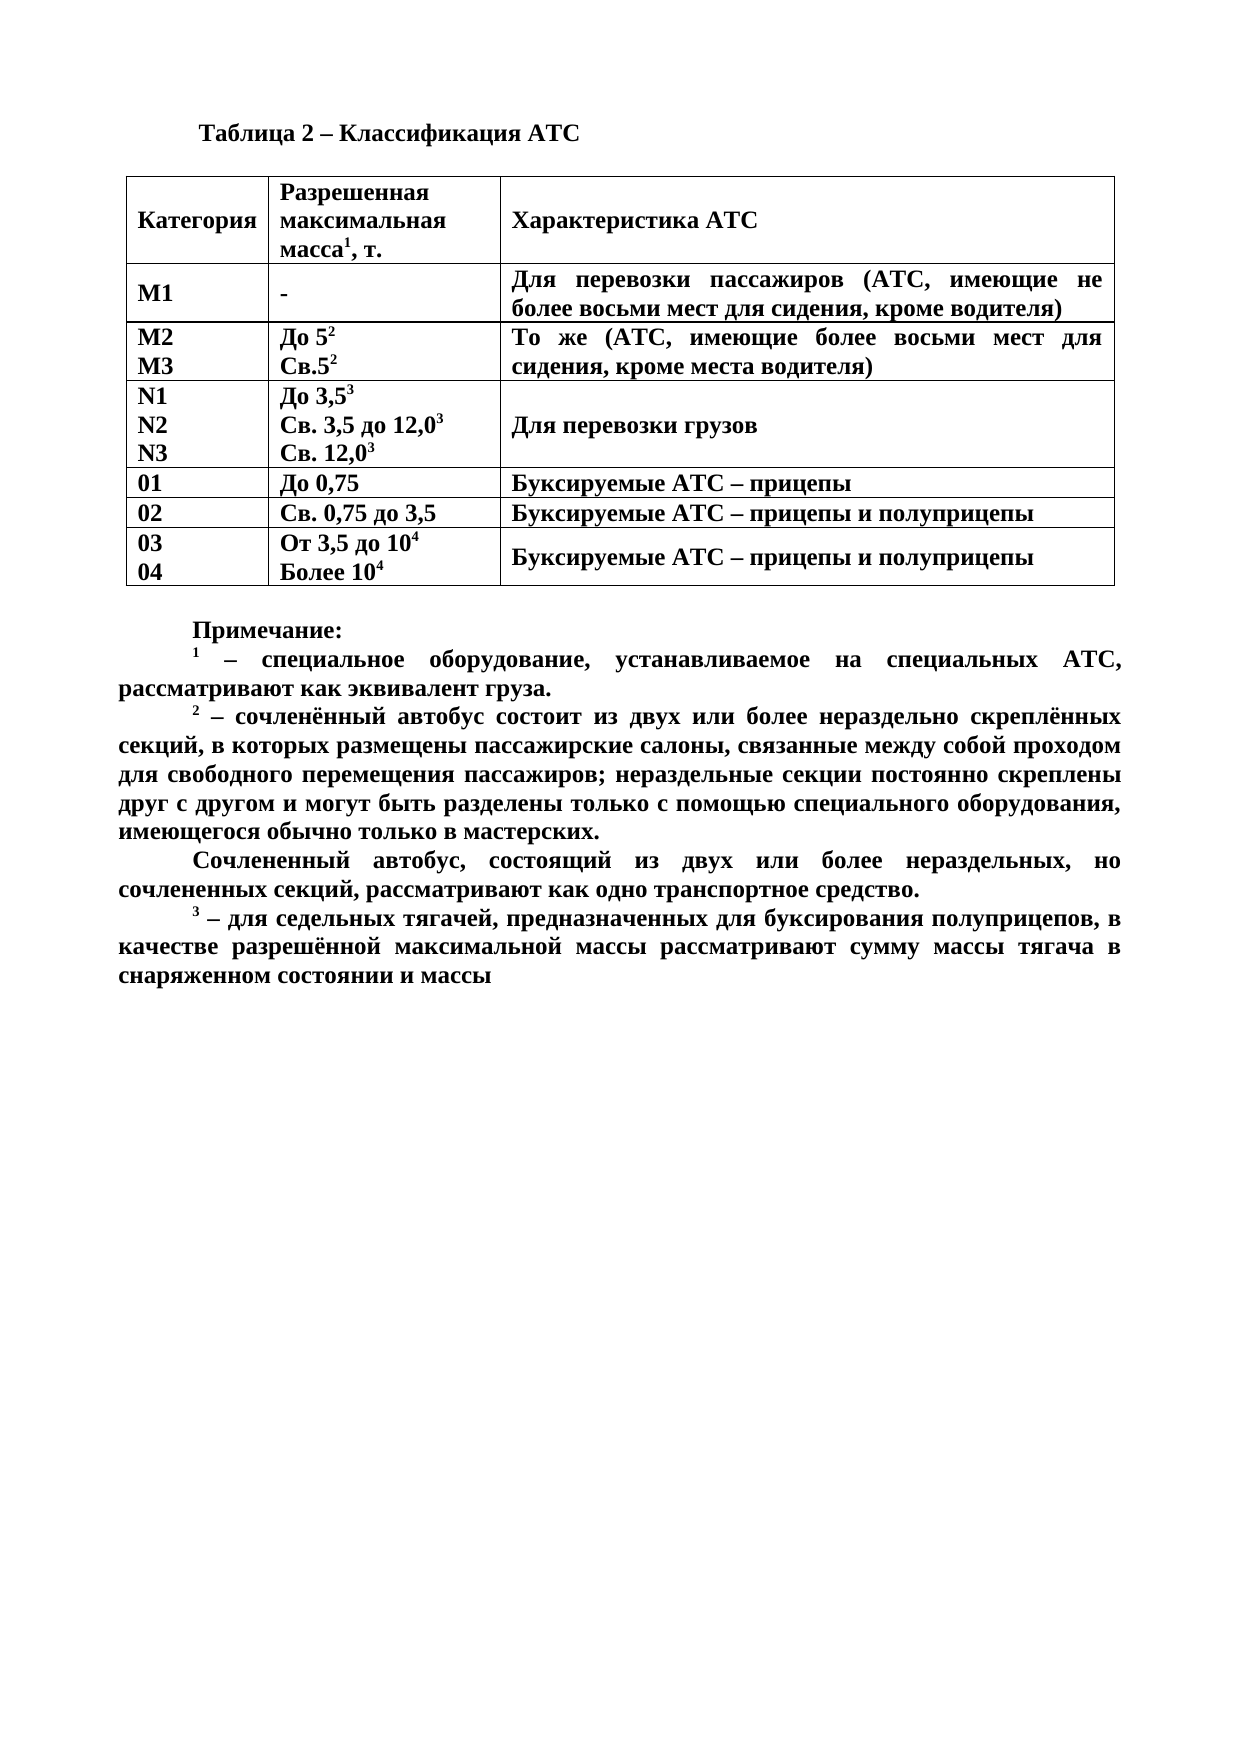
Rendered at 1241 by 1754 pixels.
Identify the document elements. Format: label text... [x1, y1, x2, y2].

text Таблица 2 – Классификация АТС [118, 118, 1122, 147]
table_cell Для перевозки пассажиров (АТС, имеющие не более восьми мест для сидения, кроме водителя) [501, 264, 1114, 321]
table_cell До 3,53 Св. 3,5 до 12,03 Св. 12,03 [269, 381, 500, 467]
table_cell Буксируемые АТС – прицепы и полуприцепы [501, 498, 1114, 527]
table_cell Для перевозки грузов [501, 381, 1114, 467]
table_cell 03 04 [127, 528, 268, 585]
table_cell От 3,5 до 104 Более 104 [269, 528, 500, 585]
table_cell Св. 0,75 до 3,5 [269, 498, 500, 527]
text 1 – специальное оборудование, устанавливаемое на специальных АТС, рассматривают как эквивалент груза. [118, 644, 1122, 701]
text 2 – сочленённый автобус состоит из двух или более нераздельно скреплённых секций, в которых размещены пассажирские салоны, связанные между собой проходом для свободного перемещения пассажиров; нераздельные секции постоянно скреплены друг с другом и могут быть разделены только с помощью специального оборудования, имеющегося обычно только в мастерских. [118, 701, 1122, 845]
table_cell До 0,75 [269, 468, 500, 497]
table_cell То же (АТС, имеющие более восьми мест для сидения, кроме места водителя) [501, 323, 1114, 380]
table_cell Буксируемые АТС – прицепы [501, 468, 1114, 497]
table_cell N1 N2 N3 [127, 381, 268, 467]
table_header Категория [127, 177, 268, 263]
text Примечание: [118, 615, 1122, 644]
table_cell М1 [127, 264, 268, 321]
table_cell Буксируемые АТС – прицепы и полуприцепы [501, 528, 1114, 585]
text 3 – для седельных тягачей, предназначенных для буксирования полуприцепов, в качестве разрешённой максимальной массы рассматривают сумму массы тягача в снаряженном состоянии и массы [118, 903, 1122, 989]
table_cell 01 [127, 468, 268, 497]
table_cell - [269, 264, 500, 321]
table_header Характеристика АТС [501, 177, 1114, 263]
text Сочлененный автобус, состоящий из двух или более нераздельных, но сочлененных секций, рассматривают как одно транспортное средство. [118, 845, 1122, 903]
table_cell До 52 Св.52 [269, 323, 500, 380]
table_cell 02 [127, 498, 268, 527]
table_header Разрешенная максимальная масса1, т. [269, 177, 500, 263]
table_cell М2 М3 [127, 323, 268, 380]
